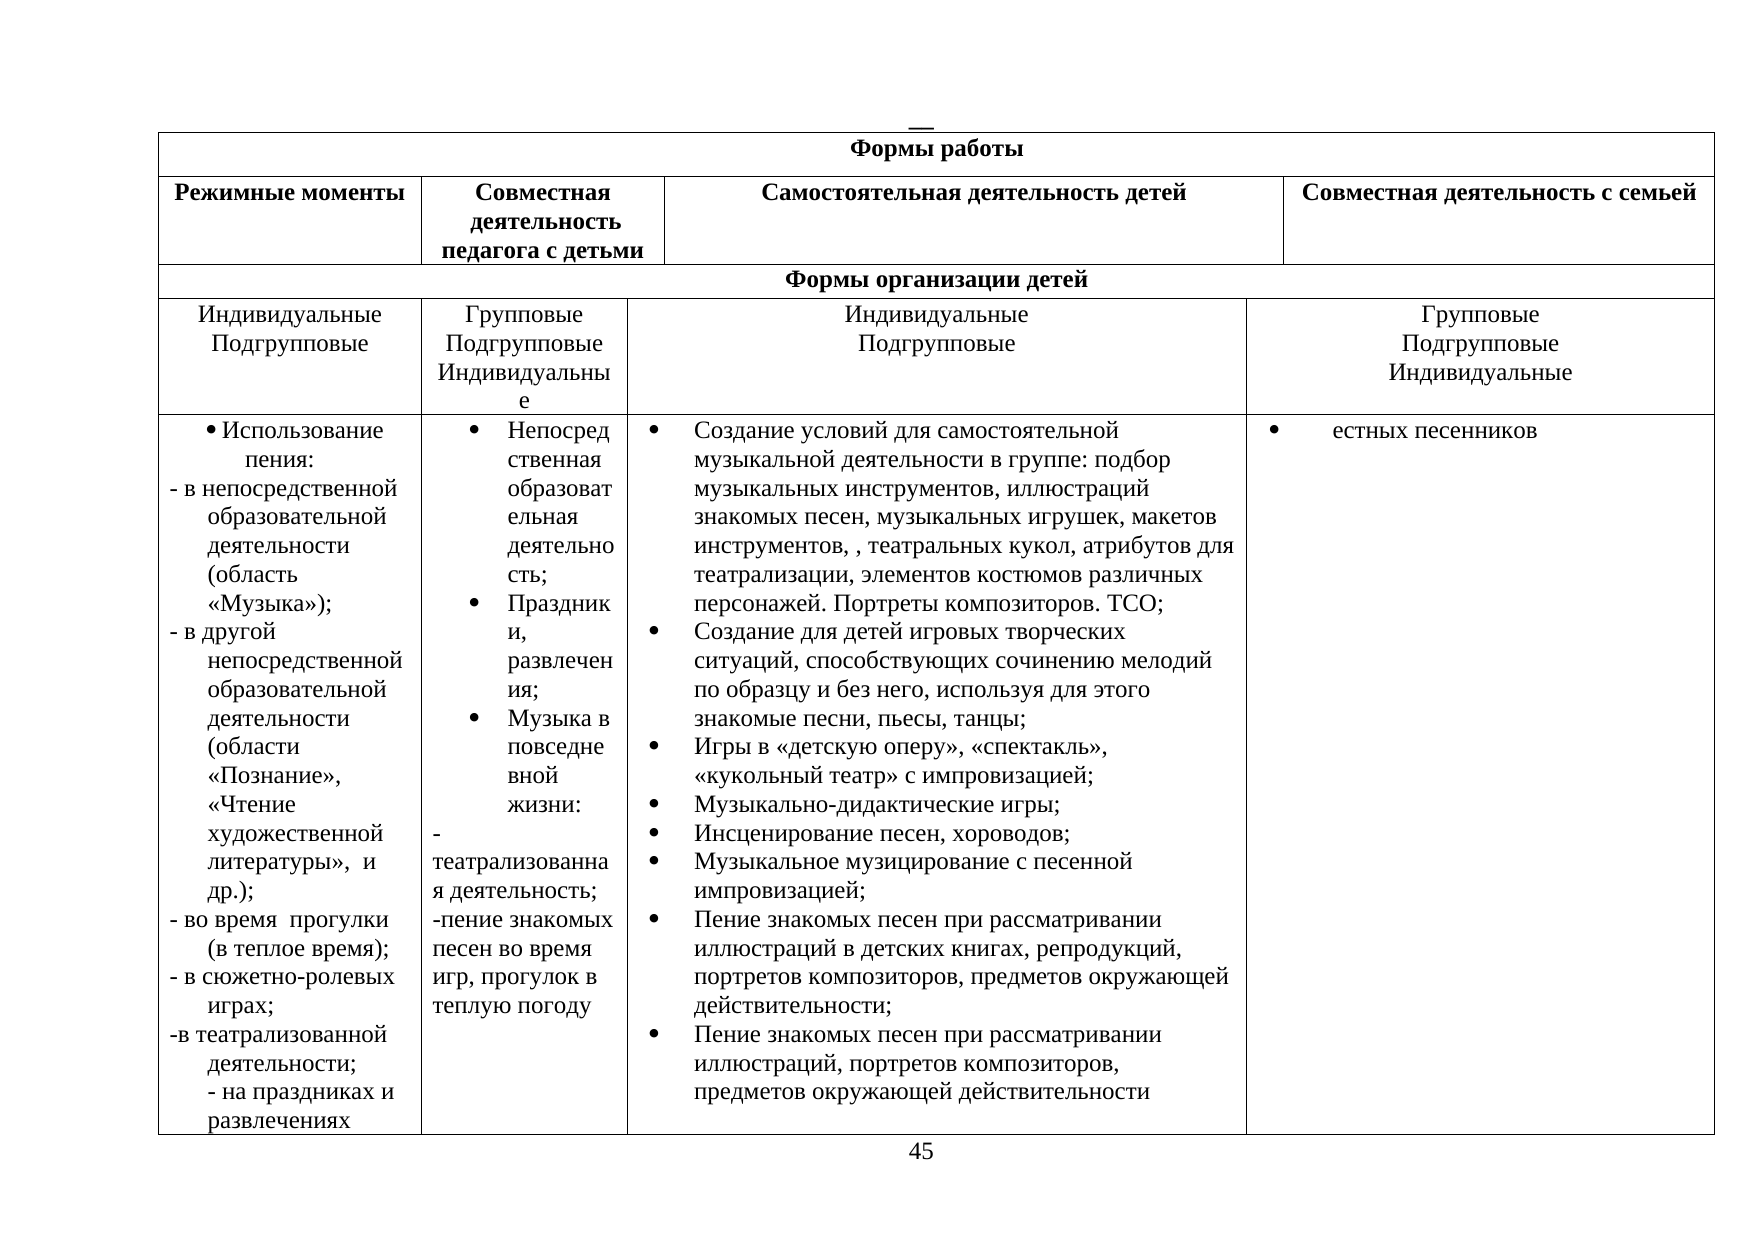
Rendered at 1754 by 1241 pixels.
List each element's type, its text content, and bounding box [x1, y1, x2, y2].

table_cell Самостоятельная деятельность детей [665, 177, 1283, 263]
table_cell естных песенников [1247, 415, 1714, 1134]
text __ [177, 103, 1665, 132]
table_cell Режимные моменты [159, 177, 421, 263]
table_cell Совместная деятельность с семьей [1284, 177, 1714, 263]
table_cell Формы организации детей [159, 265, 1714, 298]
table_cell Групповые Подгрупповые Индивидуальные [1247, 299, 1714, 414]
table_cell Непосредственная образовательная деятельность; Праздники, развлечения; Музыка в повседневной жизни: -театрализованная деятельность; -пение знакомых песен во время игр, прогулок в теплую погоду [422, 415, 627, 1134]
table_header Формы работы [159, 133, 1714, 176]
table_cell Создание условий для самостоятельной музыкальной деятельности в группе: подбор музыкальных инструментов, иллюстраций знакомых песен, музыкальных игрушек, макетов инструментов, , театральных кукол, атрибутов для театрализации, элементов костюмов различных персонажей. Портреты композиторов. ТСО; Создание для детей игровых творческих ситуаций, способствующих сочинению мелодий по образцу и без него, используя для этого знакомые песни, пьесы, танцы; Игры в «детскую оперу», «спектакль», «кукольный театр» с импровизацией; Музыкально-дидактические игры; Инсценирование песен, хороводов; Музыкальное музицирование с песенной импровизацией; Пение знакомых песен при рассматривании иллюстраций в детских книгах, репродукций, портретов композиторов, предметов окружающей действительности; Пение знакомых песен при рассматривании иллюстраций, портретов композиторов, предметов окружающей действительности [628, 415, 1246, 1134]
table_cell Индивидуальные Подгрупповые [628, 299, 1246, 414]
table_cell Индивидуальные Подгрупповые [159, 299, 421, 414]
table_cell Использование пения: - в непосредственной образовательной деятельности (область «Музыка»); - в другой непосредственной образовательной деятельности (области «Познание», «Чтение художественной литературы», и др.); - во время прогулки (в теплое время); - в сюжетно-ролевых играх; -в театрализованной деятельности; - на праздниках и развлечениях [159, 415, 421, 1134]
table_cell Групповые Подгрупповые Индивидуальные [422, 299, 627, 414]
table_cell Совместная деятельность педагога с детьми [422, 177, 664, 263]
